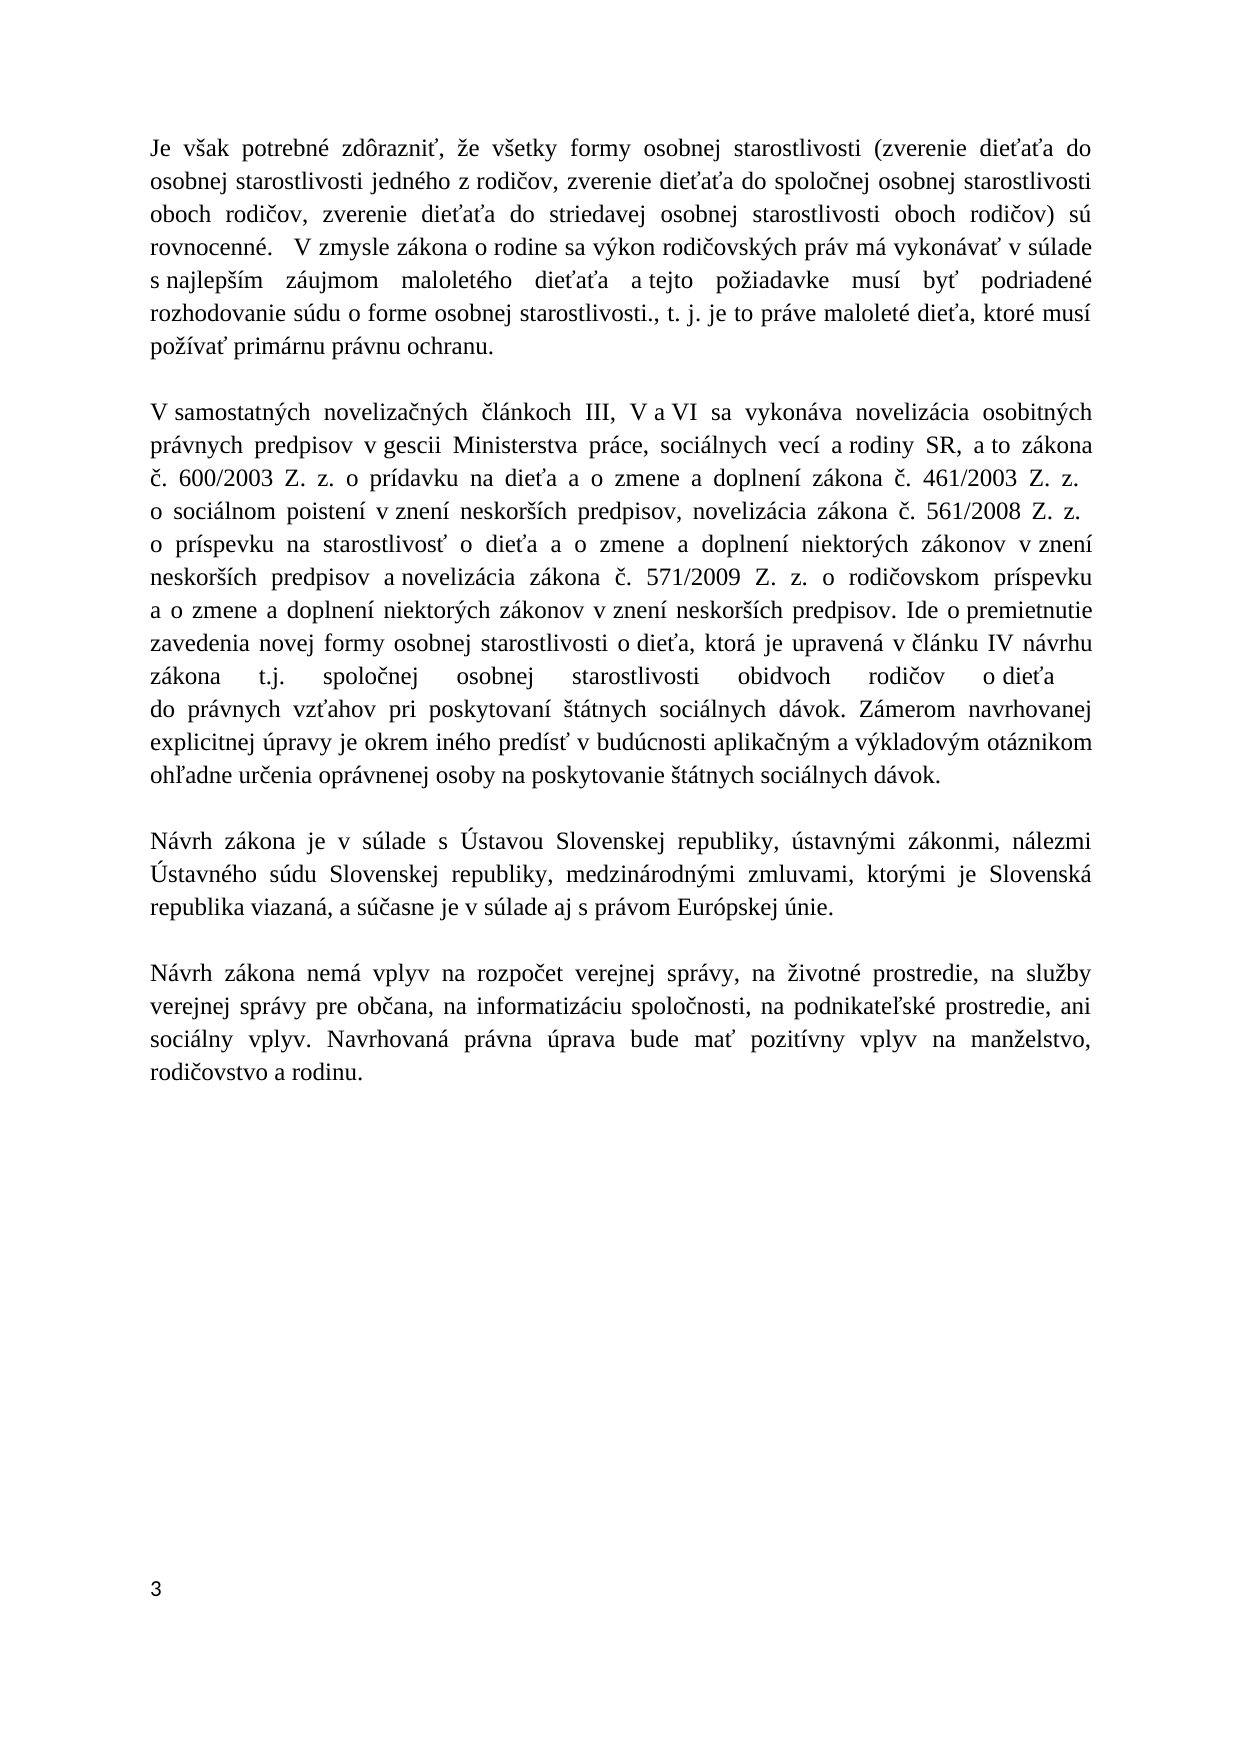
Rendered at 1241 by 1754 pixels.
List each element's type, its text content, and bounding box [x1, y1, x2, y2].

text Návrh zákona nemá vplyv na rozpočet verejnej správy, na životné prostredie, na služby verejnej správy pre občana, na informatizáciu spoločnosti, na podnikateľské prostredie, ani sociálny vplyv. Navrhovaná právna úprava bude mať pozitívny vplyv na manželstvo, rodičovstvo a rodinu. [150, 958, 1092, 1086]
text Je však potrebné zdôrazniť, že všetky formy osobnej starostlivosti (zverenie dieťaťa do osobnej starostlivosti jedného z rodičov, zverenie dieťaťa do spoločnej osobnej starostlivosti oboch rodičov, zverenie dieťaťa do striedavej osobnej starostlivosti oboch rodičov) sú rovnocenné. V zmysle zákona o rodine sa výkon rodičovských práv má vykonávať v súlade s najlepším záujmom maloletého dieťaťa a tejto požiadavke musí byť podriadené rozhodovanie súdu o forme osobnej starostlivosti., t. j. je to práve maloleté dieťa, ktoré musí požívať primárnu právnu ochranu. [150, 133, 1092, 360]
text Návrh zákona je v súlade s Ústavou Slovenskej republiky, ústavnými zákonmi, nálezmi Ústavného súdu Slovenskej republiky, medzinárodnými zmluvami, ktorými je Slovenská republika viazaná, a súčasne je v súlade aj s právom Európskej únie. [150, 826, 1092, 921]
text V samostatných novelizačných článkoch III, V a VI sa vykonáva novelizácia osobitných právnych predpisov v gescii Ministerstva práce, sociálnych vecí a rodiny SR, a to zákona č. 600/2003 Z. z. o prídavku na dieťa a o zmene a doplnení zákona č. 461/2003 Z. z. o sociálnom poistení v znení neskorších predpisov, novelizácia zákona č. 561/2008 Z. z. o príspevku na starostlivosť o dieťa a o zmene a doplnení niektorých zákonov v znení neskorších predpisov a novelizácia zákona č. 571/2009 Z. z. o rodičovskom príspevku a o zmene a doplnení niektorých zákonov v znení neskorších predpisov. Ide o premietnutie zavedenia novej formy osobnej starostlivosti o dieťa, ktorá je upravená v článku IV návrhu zákona t.j. spoločnej osobnej starostlivosti obidvoch rodičov o dieťa do právnych vzťahov pri poskytovaní štátnych sociálnych dávok. Zámerom navrhovanej explicitnej úpravy je okrem iného predísť v budúcnosti aplikačným a výkladovým otáznikom ohľadne určenia oprávnenej osoby na poskytovanie štátnych sociálnych dávok. [150, 397, 1092, 789]
